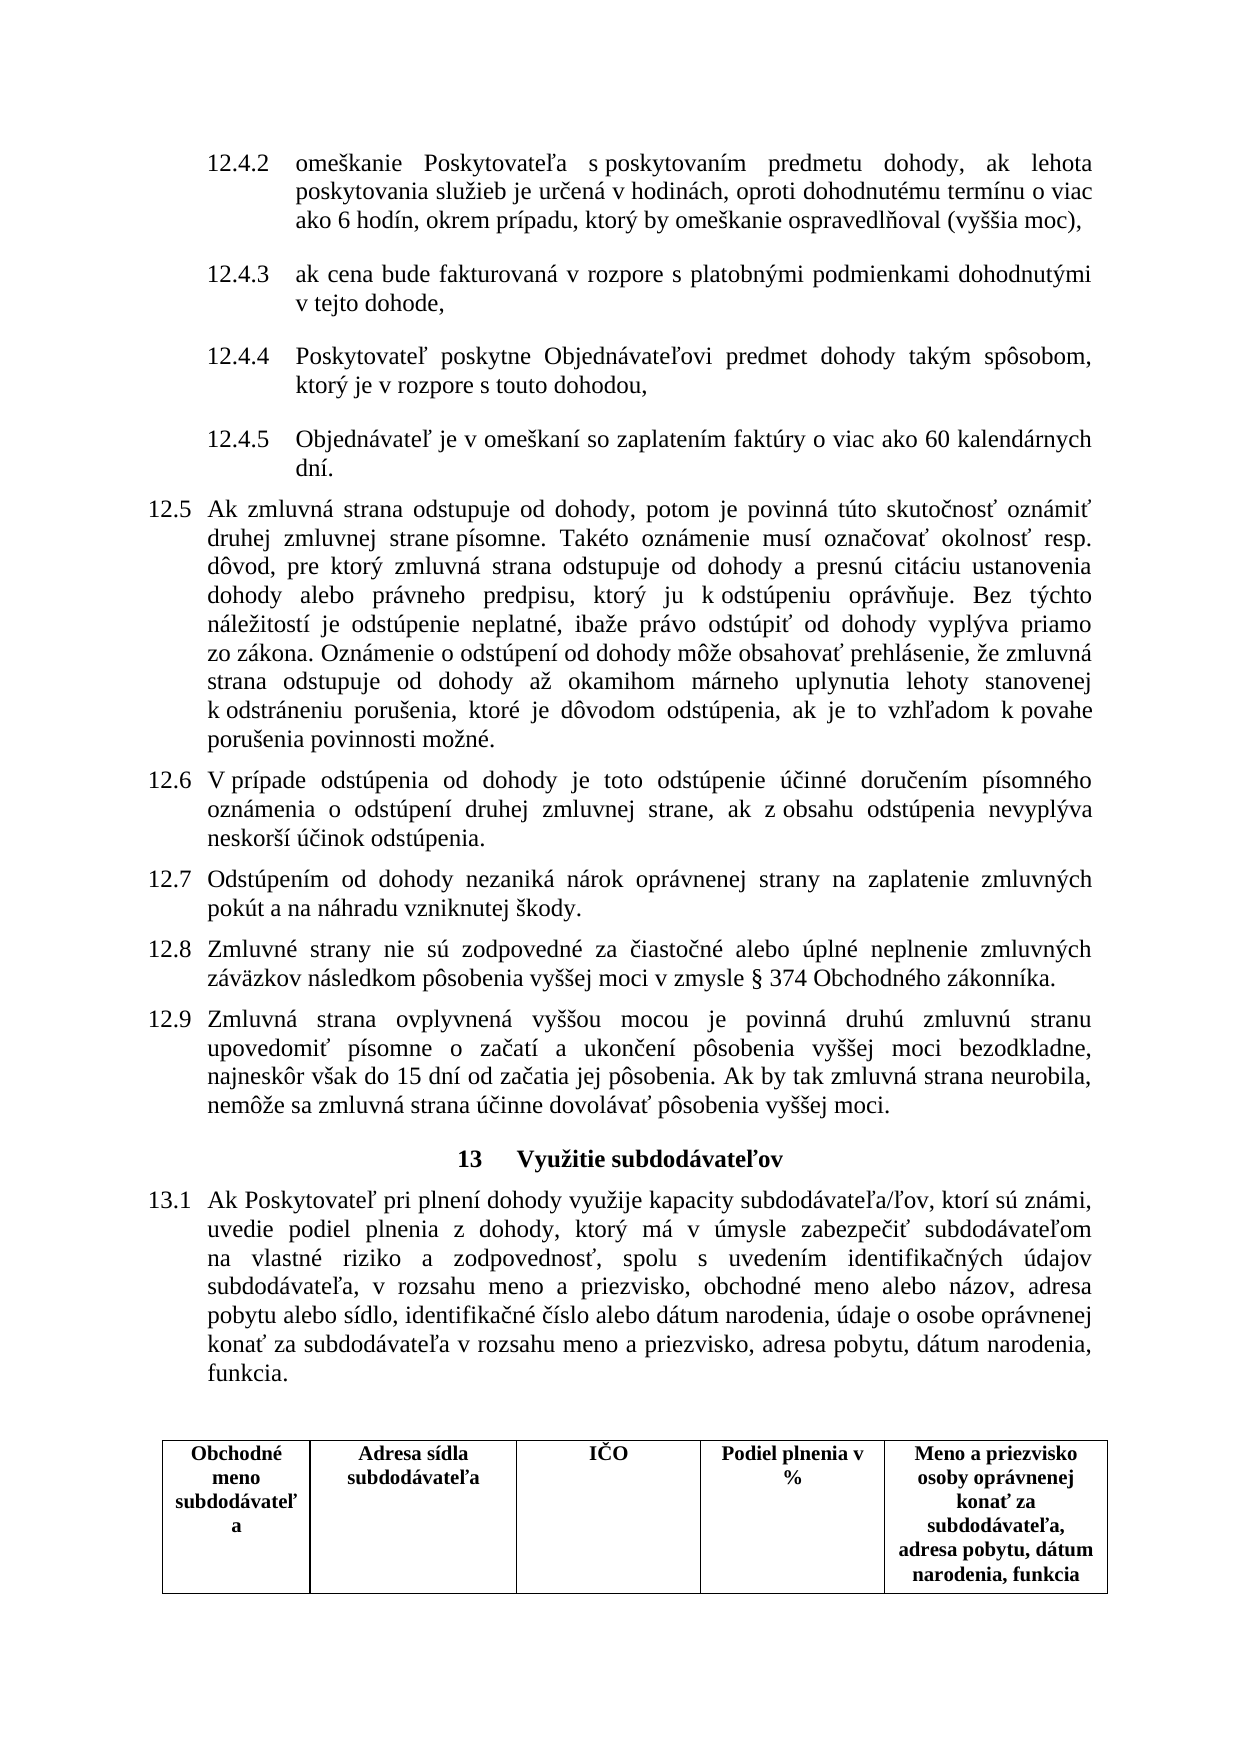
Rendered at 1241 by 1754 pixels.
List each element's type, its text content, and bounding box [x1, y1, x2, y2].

table_header Obchodné meno subdodávateľa [163, 1441, 309, 1593]
text omeškanie Poskytovateľa s poskytovaním predmetu dohody, ak lehota poskytovania služieb je určená v hodinách, oproti dohodnutému termínu o viac ako 6 hodín, okrem prípadu, ktorý by omeškanie ospravedlňoval (vyššia moc), [207, 148, 1093, 234]
text ak cena bude fakturovaná v rozpore s platobnými podmienkami dohodnutými v tejto dohode, [207, 259, 1093, 316]
text Poskytovateľ poskytne Objednávateľovi predmet dohody takým spôsobom, ktorý je v rozpore s touto dohodou, [207, 341, 1093, 399]
text Ak zmluvná strana odstupuje od dohody, potom je povinná túto skutočnosť oznámiť druhej zmluvnej strane písomne. Takéto oznámenie musí označovať okolnosť resp. dôvod, pre ktorý zmluvná strana odstupuje od dohody a presnú citáciu ustanovenia dohody alebo právneho predpisu, ktorý ju k odstúpeniu oprávňuje. Bez týchto náležitostí je odstúpenie neplatné, ibaže právo odstúpiť od dohody vyplýva priamo zo zákona. Oznámenie o odstúpení od dohody môže obsahovať prehlásenie, že zmluvná strana odstupuje od dohody až okamihom márneho uplynutia lehoty stanovenej k odstráneniu porušenia, ktoré je dôvodom odstúpenia, ak je to vzhľadom k povahe porušenia povinnosti možné. [148, 494, 1093, 753]
table_header Meno a priezvisko osoby oprávnenej konať za subdodávateľa, adresa pobytu, dátum narodenia, funkcia [885, 1441, 1107, 1593]
table_header Podiel plnenia v % [701, 1441, 884, 1593]
text Objednávateľ je v omeškaní so zaplatením faktúry o viac ako 60 kalendárnych dní. [207, 424, 1093, 481]
table_header Adresa sídla subdodávateľa [311, 1441, 516, 1593]
text V prípade odstúpenia od dohody je toto odstúpenie účinné doručením písomného oznámenia o odstúpení druhej zmluvnej strane, ak z obsahu odstúpenia nevyplýva neskorší účinok odstúpenia. [148, 765, 1093, 851]
text Zmluvná strana ovplyvnená vyššou mocou je povinná druhú zmluvnú stranu upovedomiť písomne o začatí a ukončení pôsobenia vyššej moci bezodkladne, najneskôr však do 15 dní od začatia jej pôsobenia. Ak by tak zmluvná strana neurobila, nemôže sa zmluvná strana účinne dovolávať pôsobenia vyššej moci. [148, 1004, 1093, 1119]
subtitle Využitie subdodávateľov [148, 1144, 1093, 1173]
text Ak Poskytovateľ pri plnení dohody využije kapacity subdodávateľa/ľov, ktorí sú známi, uvedie podiel plnenia z dohody, ktorý má v úmysle zabezpečiť subdodávateľom na vlastné riziko a zodpovednosť, spolu s uvedením identifikačných údajov subdodávateľa, v rozsahu meno a priezvisko, obchodné meno alebo názov, adresa pobytu alebo sídlo, identifikačné číslo alebo dátum narodenia, údaje o osobe oprávnenej konať za subdodávateľa v rozsahu meno a priezvisko, adresa pobytu, dátum narodenia, funkcia. [148, 1185, 1093, 1386]
text Zmluvné strany nie sú zodpovedné za čiastočné alebo úplné neplnenie zmluvných záväzkov následkom pôsobenia vyššej moci v zmysle § 374 Obchodného zákonníka. [148, 934, 1093, 991]
table_header IČO [517, 1441, 700, 1593]
text Odstúpením od dohody nezaniká nárok oprávnenej strany na zaplatenie zmluvných pokút a na náhradu vzniknutej škody. [148, 864, 1093, 921]
